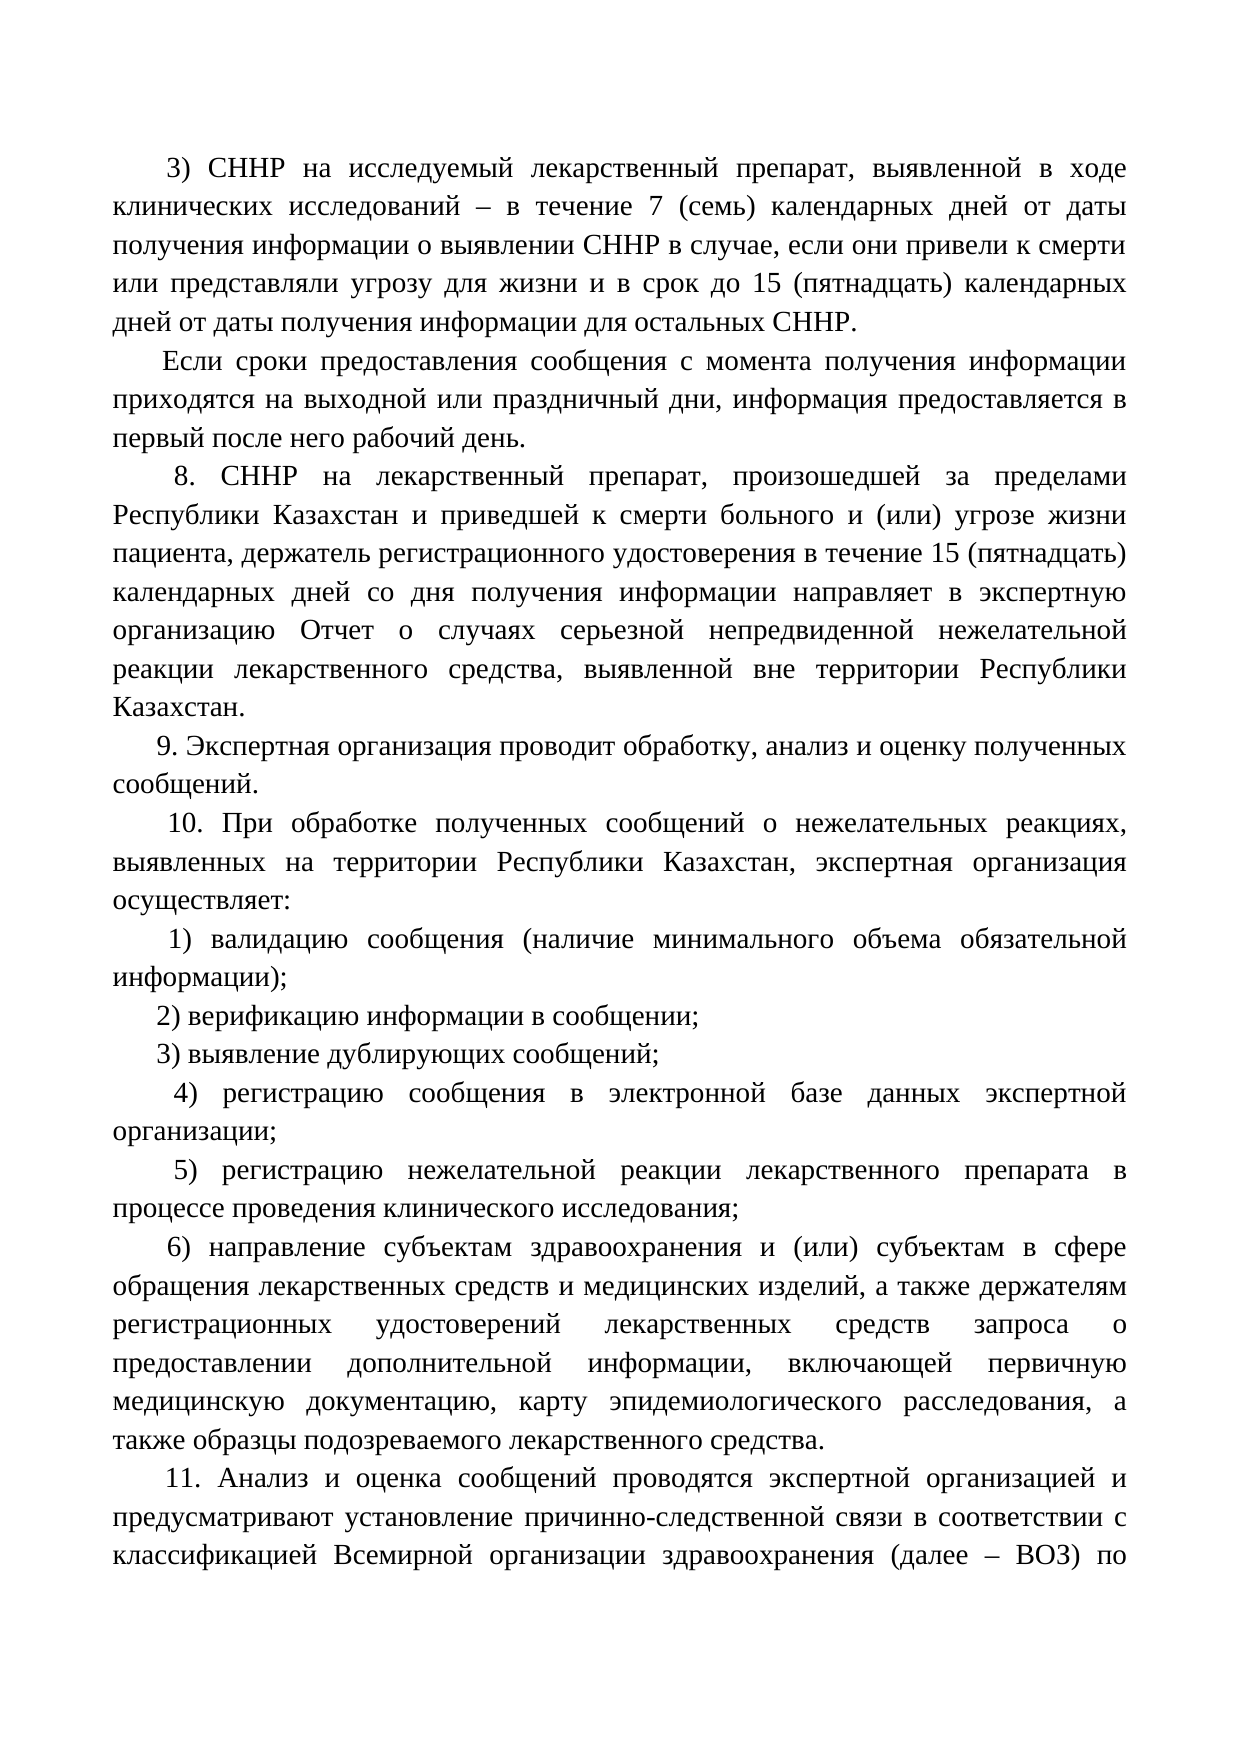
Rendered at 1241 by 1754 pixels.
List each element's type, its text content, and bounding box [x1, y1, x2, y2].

text 3) СННР на исследуемый лекарственный препарат, выявленной в ходе клинических исследований – в течение 7 (семь) календарных дней от даты получения информации о выявлении СННР в случае, если они привели к смерти или представляли угрозу для жизни и в срок до 15 (пятнадцать) календарных дней от даты получения информации для остальных СННР. [112, 150, 1128, 338]
text 1) валидацию сообщения (наличие минимального объема обязательной информации); [112, 921, 1128, 993]
text 5) регистрацию нежелательной реакции лекарственного препарата в процессе проведения клинического исследования; [112, 1152, 1128, 1224]
text 2) верификацию информации в сообщении; [112, 998, 1128, 1031]
text 6) направление субъектам здравоохранения и (или) субъектам в сфере обращения лекарственных средств и медицинских изделий, а также держателям регистрационных удостоверений лекарственных средств запроса о предоставлении дополнительной информации, включающей первичную медицинскую документацию, карту эпидемиологического расследования, а также образцы подозреваемого лекарственного средства. [112, 1229, 1128, 1455]
text Если сроки предоставления сообщения с момента получения информации приходятся на выходной или праздничный дни, информация предоставляется в первый после него рабочий день. [112, 343, 1128, 453]
text 8. СННР на лекарственный препарат, произошедшей за пределами Республики Казахстан и приведшей к смерти больного и (или) угрозе жизни пациента, держатель регистрационного удостоверения в течение 15 (пятнадцать) календарных дней со дня получения информации направляет в экспертную организацию Отчет о случаях серьезной непредвиденной нежелательной реакции лекарственного средства, выявленной вне территории Республики Казахстан. [112, 458, 1128, 723]
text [112, 1460, 1128, 1571]
text 3) выявление дублирующих сообщений; [112, 1036, 1128, 1070]
text 4) регистрацию сообщения в электронной базе данных экспертной организации; [112, 1075, 1128, 1147]
text 9. Экспертная организация проводит обработку, анализ и оценку полученных сообщений. [112, 728, 1128, 800]
text 10. При обработке полученных сообщений о нежелательных реакциях, выявленных на территории Республики Казахстан, экспертная организация осуществляет: [112, 805, 1128, 916]
